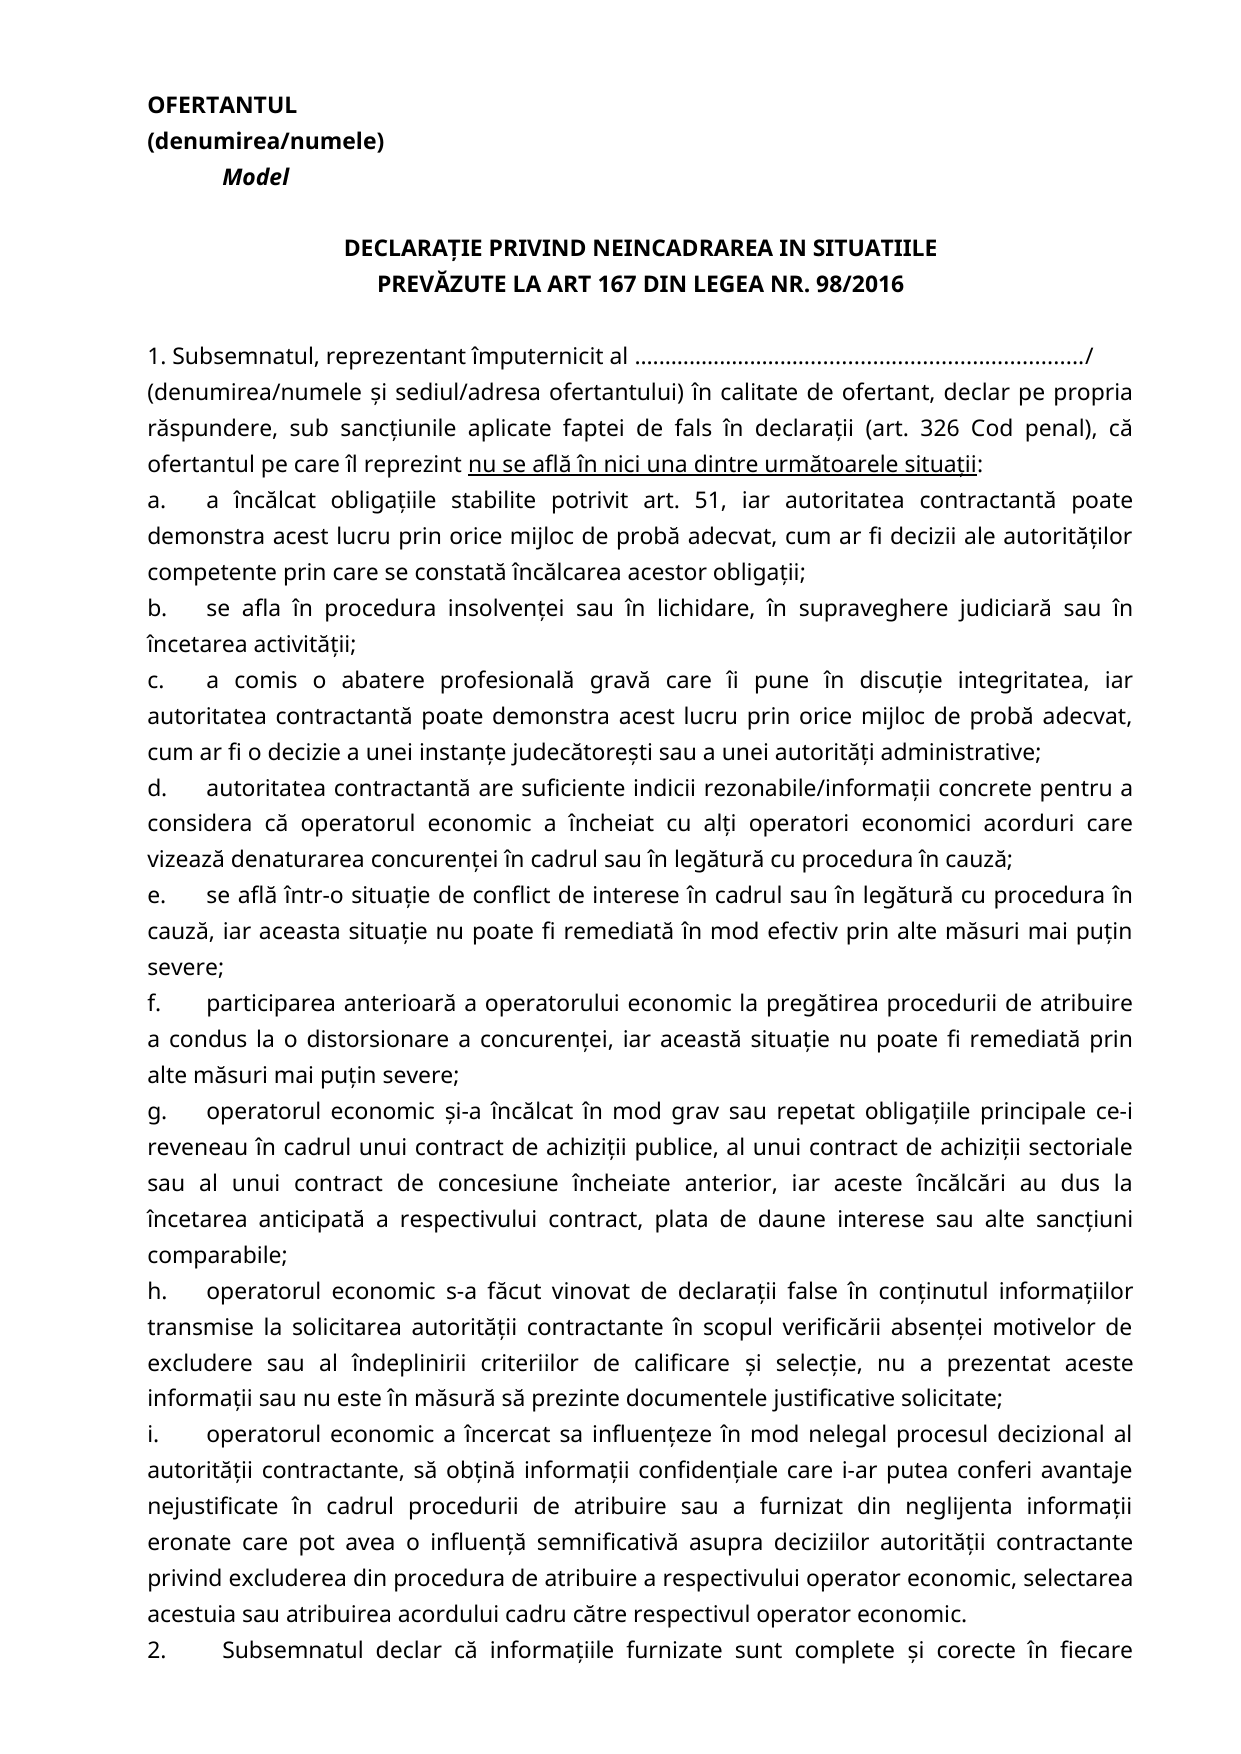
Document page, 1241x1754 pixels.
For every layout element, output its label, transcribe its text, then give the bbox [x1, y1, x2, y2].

list a încălcat obligațiile stabilite potrivit art. 51, iar autoritatea contractantă poate demonstra acest lucru prin orice mijloc de probă adecvat, cum ar fi decizii ale autorităților competente prin care se constată încălcarea acestor obligații; [147, 484, 1134, 587]
text PREVĂZUTE LA ART 167 DIN LEGEA NR. 98/2016 [147, 268, 1134, 299]
list participarea anterioară a operatorului economic la pregătirea procedurii de atribuire a condus la o distorsionare a concurenței, iar această situație nu poate fi remediată prin alte măsuri mai puțin severe; [147, 987, 1134, 1090]
text OFERTANTUL [147, 89, 1134, 120]
text DECLARAŢIE PRIVIND NEINCADRAREA IN SITUATIILE [147, 232, 1134, 264]
list se află într-o situație de conflict de interese în cadrul sau în legătură cu procedura în cauză, iar aceasta situație nu poate fi remediată în mod efectiv prin alte măsuri mai puțin severe; [147, 879, 1134, 982]
text 1. Subsemnatul, reprezentant împuternicit al / [147, 340, 1134, 371]
list operatorul economic s-a făcut vinovat de declarații false în conținutul informațiilor transmise la solicitarea autorității contractante în scopul verificării absenței motivelor de excludere sau al îndeplinirii criteriilor de calificare şi selecție, nu a prezentat aceste informații sau nu este în măsură să prezinte documentele justificative solicitate; [147, 1274, 1134, 1414]
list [147, 1634, 1134, 1665]
text (denumirea/numele şi sediul/adresa ofertantului) în calitate de ofertant, declar pe propria răspundere, sub sancțiunile aplicate faptei de fals în declarații (art. 326 Cod penal), că ofertantul pe care îl reprezint nu se află în nici una dintre următoarele situații: [147, 376, 1134, 479]
text (denumirea/numele) Model [147, 124, 1134, 192]
list se afla în procedura insolvenței sau în lichidare, în supraveghere judiciară sau în încetarea activității; [147, 592, 1134, 659]
list operatorul economic a încercat sa influențeze în mod nelegal procesul decizional al autorității contractante, să obțină informații confidențiale care i-ar putea conferi avantaje nejustificate în cadrul procedurii de atribuire sau a furnizat din neglijenta informații eronate care pot avea o influență semnificativă asupra deciziilor autorității contractante privind excluderea din procedura de atribuire a respectivului operator economic, selectarea acestuia sau atribuirea acordului cadru către respectivul operator economic. [147, 1418, 1134, 1629]
list autoritatea contractantă are suficiente indicii rezonabile/informații concrete pentru a considera că operatorul economic a încheiat cu alți operatori economici acorduri care vizează denaturarea concurenței în cadrul sau în legătură cu procedura în cauză; [147, 771, 1134, 874]
list a comis o abatere profesională gravă care îi pune în discuție integritatea, iar autoritatea contractantă poate demonstra acest lucru prin orice mijloc de probă adecvat, cum ar fi o decizie a unei instanțe judecătorești sau a unei autorități administrative; [147, 664, 1134, 767]
list operatorul economic şi-a încălcat în mod grav sau repetat obligațiile principale ce-i reveneau în cadrul unui contract de achiziții publice, al unui contract de achiziții sectoriale sau al unui contract de concesiune încheiate anterior, iar aceste încălcări au dus la încetarea anticipată a respectivului contract, plata de daune interese sau alte sancțiuni comparabile; [147, 1095, 1134, 1270]
